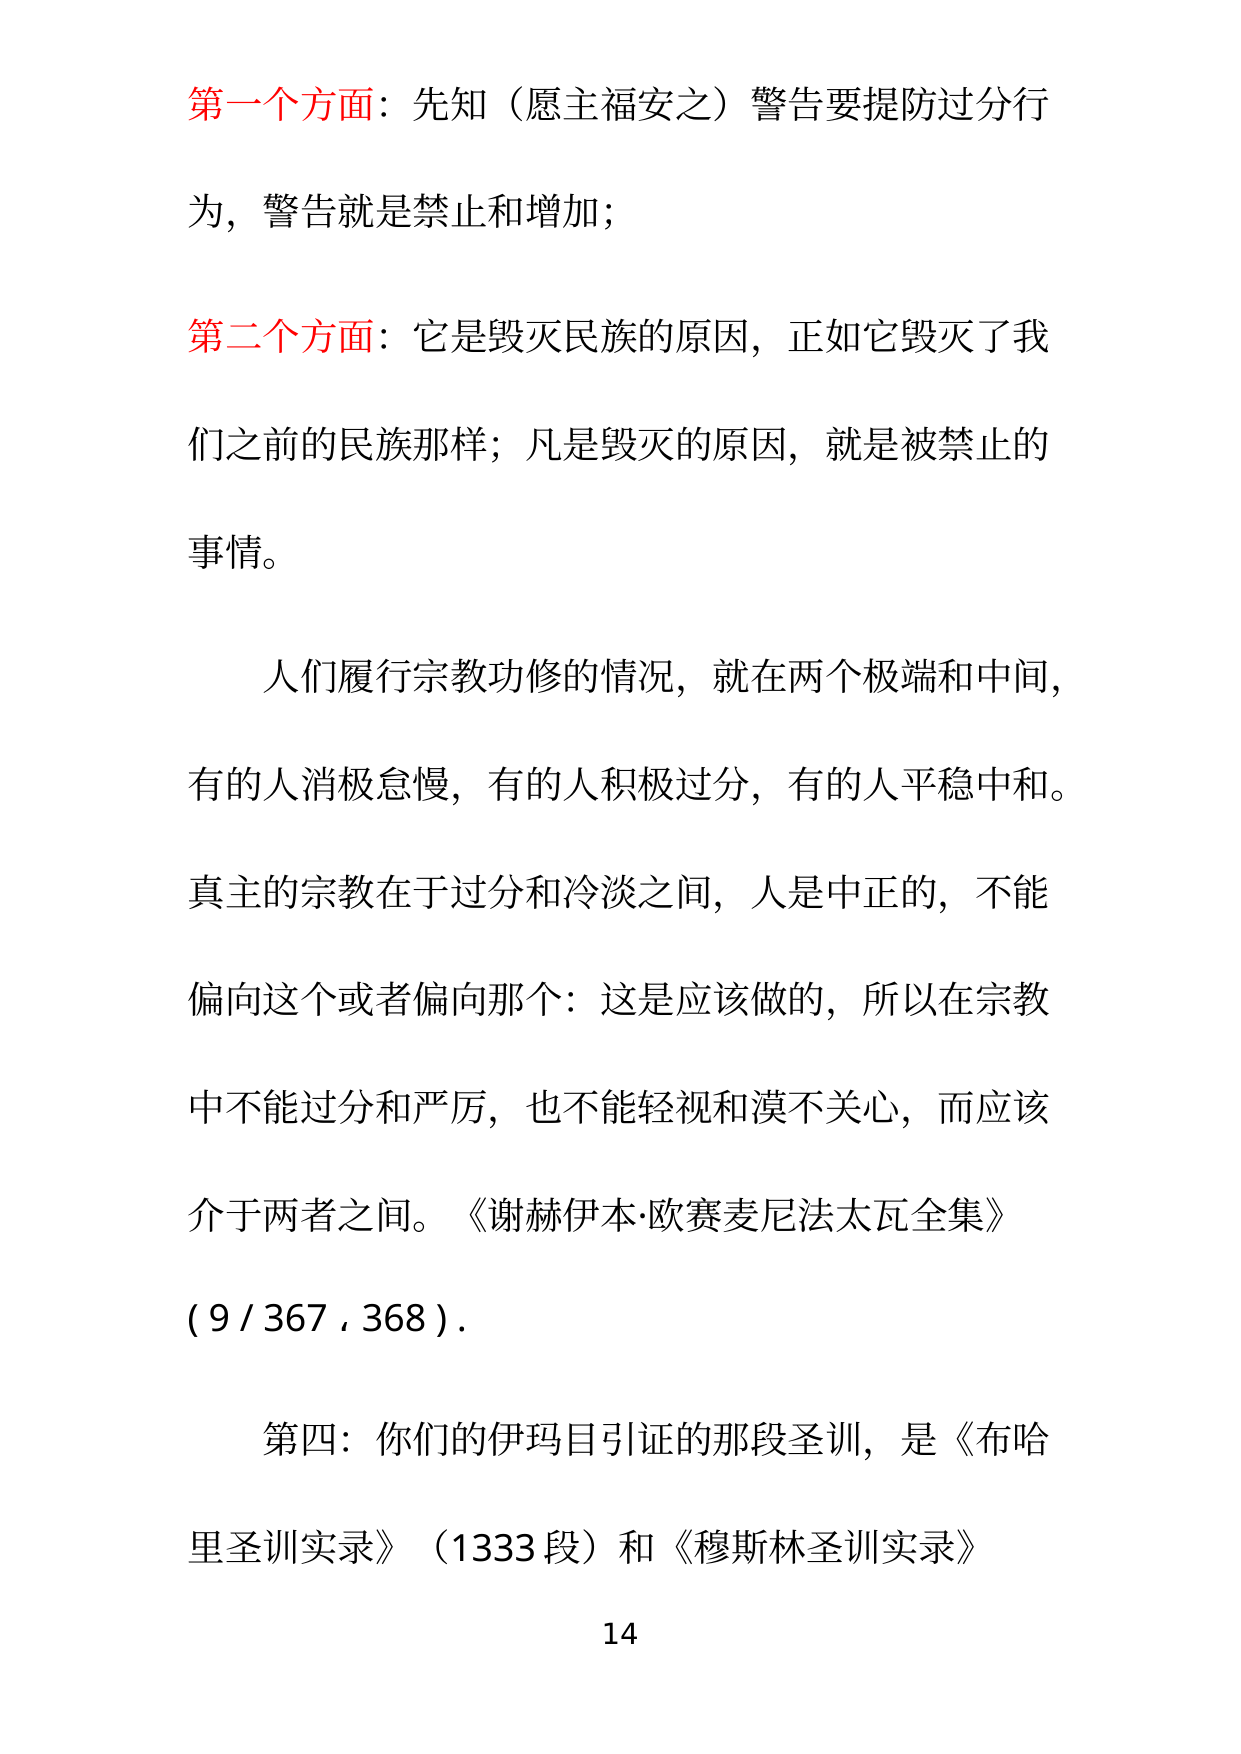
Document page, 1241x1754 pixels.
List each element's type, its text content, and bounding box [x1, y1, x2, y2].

text 第二个方面：它是毁灭民族的原因，正如它毁灭了我们之前的民族那样；凡是毁灭的原因，就是被禁止的事情。 [187, 307, 1053, 577]
text 人们履行宗教功修的情况，就在两个极端和中间，有的人消极怠慢，有的人积极过分，有的人平稳中和。真主的宗教在于过分和冷淡之间，人是中正的，不能偏向这个或者偏向那个：这是应该做的，所以在宗教中不能过分和严厉，也不能轻视和漠不关心，而应该介于两者之间。《谢赫伊本·欧赛麦尼法太瓦全集》( 9 / 367 ، 368 ) . [187, 648, 1053, 1342]
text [187, 1410, 1053, 1572]
text 第一个方面：先知（愿主福安之）警告要提防过分行为，警告就是禁止和增加； [187, 75, 1053, 236]
